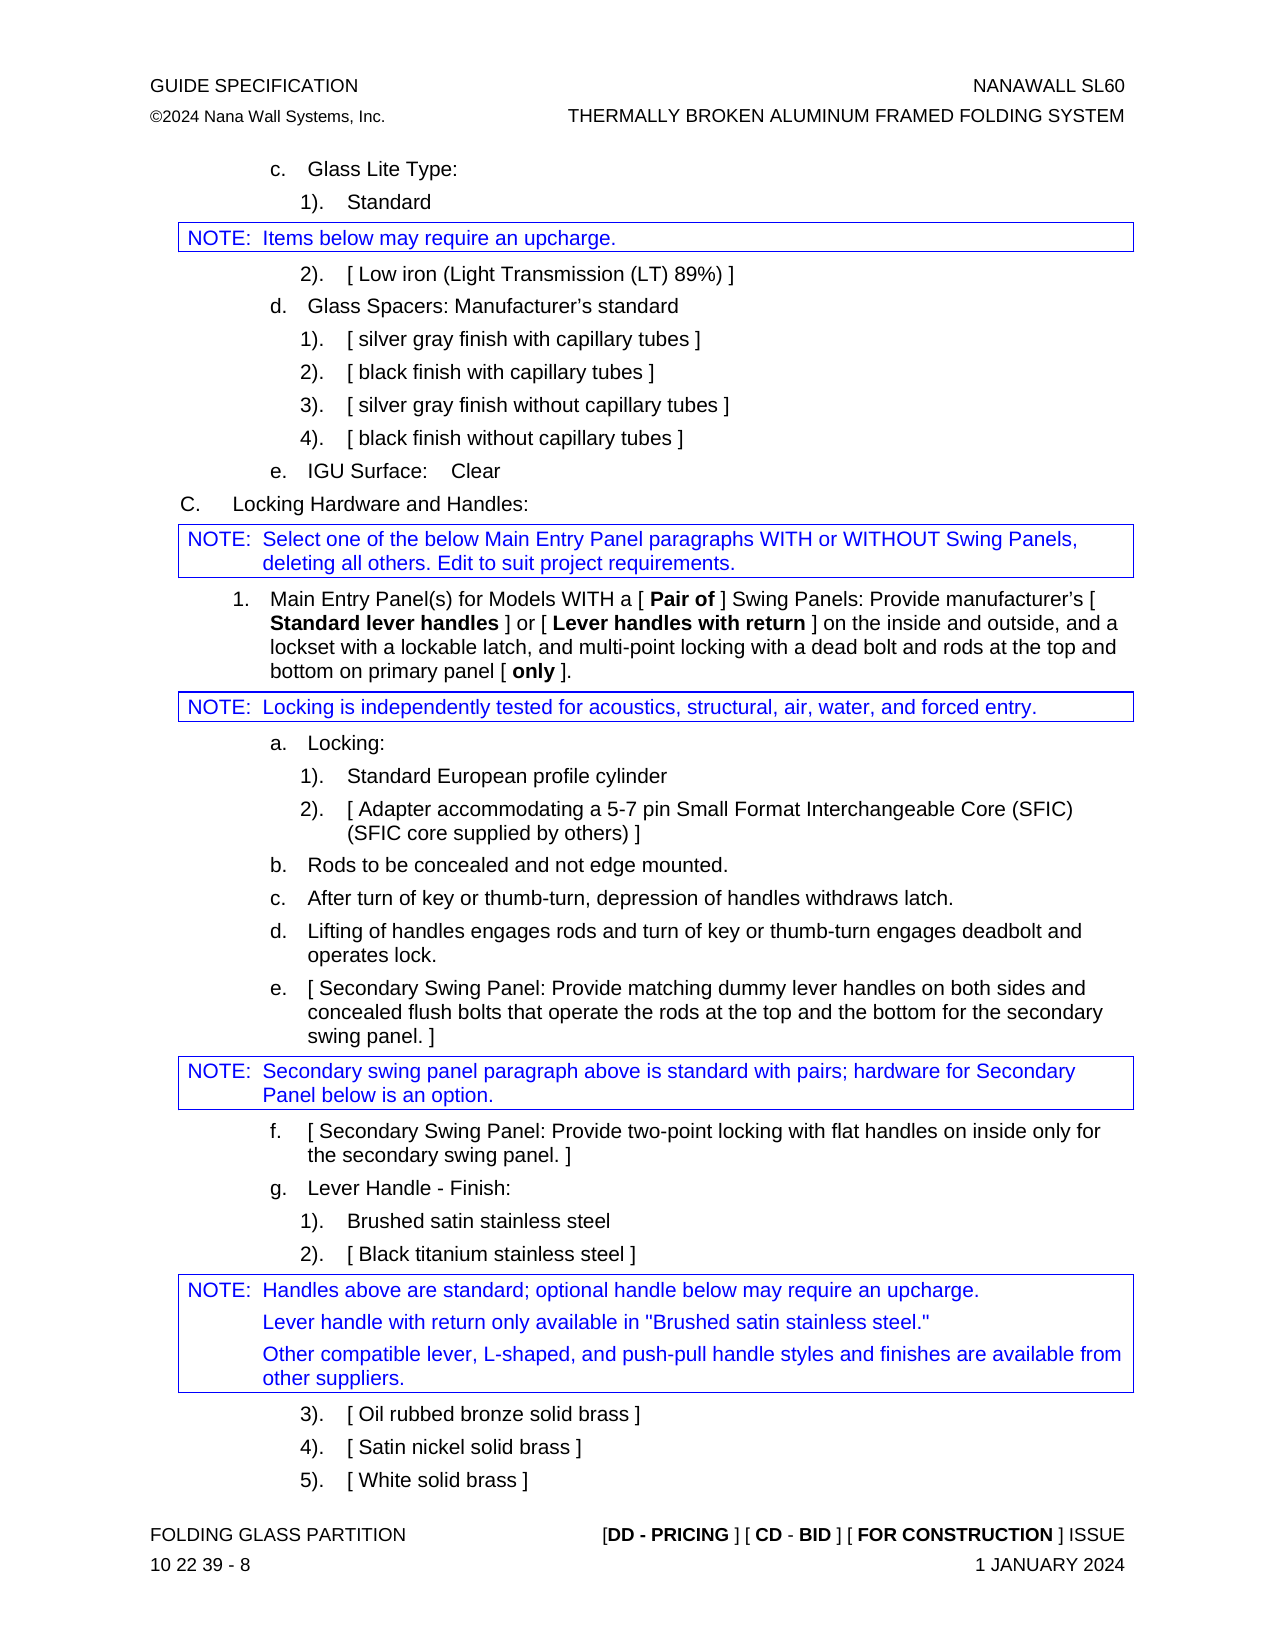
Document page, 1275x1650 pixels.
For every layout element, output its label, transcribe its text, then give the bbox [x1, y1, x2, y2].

text Lever handle with return only available in "Brushed satin stainless steel." [179, 1307, 1133, 1334]
subtitle Lifting of handles engages rods and turn of key or thumb-turn engages deadbolt and operates lock. [270, 919, 1125, 967]
subtitle Locking Hardware and Handles: [180, 492, 1125, 516]
text NOTE: Items below may require an upcharge. [179, 223, 1133, 251]
text Other compatible lever, L-shaped, and push-pull handle styles and finishes are available from other suppliers. [179, 1339, 1133, 1392]
subtitle Lever Handle - Finish: [270, 1176, 1125, 1200]
text NOTE: Locking is independently tested for acoustics, structural, air, water, and forced entry. [179, 693, 1133, 721]
subtitle [ Adapter accommodating a 5-7 pin Small Format Interchangeable Core (SFIC) (SFIC core supplied by others) ] [300, 796, 1125, 844]
subtitle [ black finish without capillary tubes ] [300, 426, 1125, 450]
subtitle Brushed satin stainless steel [300, 1209, 1125, 1233]
subtitle [ Secondary Swing Panel: Provide two-point locking with flat handles on inside only for the secondary swing panel. ] [270, 1119, 1125, 1167]
text NOTE: Select one of the below Main Entry Panel paragraphs WITH or WITHOUT Swing Panels, deleting all others. Edit to suit project requirements. [179, 525, 1133, 577]
subtitle [ Satin nickel solid brass ] [300, 1435, 1125, 1459]
subtitle Standard [300, 190, 1125, 214]
subtitle [ Oil rubbed bronze solid brass ] [300, 1402, 1125, 1426]
subtitle Rods to be concealed and not edge mounted. [270, 853, 1125, 877]
subtitle Main Entry Panel(s) for Models WITH a [ Pair of ] Swing Panels: Provide manufacturer’s [ Standard lever handles ] or [ Lever handles with return ] on the inside and outside, and a lockset with a lockable latch, and multi-point locking with a dead bolt and rods at the top and bottom on primary panel [ only ]. [232, 587, 1125, 683]
subtitle [ Black titanium stainless steel ] [300, 1242, 1125, 1266]
subtitle Standard European profile cylinder [300, 763, 1125, 787]
subtitle [ silver gray finish without capillary tubes ] [300, 393, 1125, 417]
subtitle Glass Lite Type: [270, 157, 1125, 181]
subtitle [ White solid brass ] [300, 1468, 1125, 1492]
subtitle [ silver gray finish with capillary tubes ] [300, 327, 1125, 351]
subtitle [ Low iron (Light Transmission (LT) 89%) ] [300, 261, 1125, 285]
subtitle Locking: [270, 731, 1125, 754]
subtitle After turn of key or thumb-turn, depression of handles withdraws latch. [270, 886, 1125, 910]
text NOTE: Secondary swing panel paragraph above is standard with pairs; hardware for Secondary Panel below is an option. [179, 1057, 1133, 1109]
subtitle [ black finish with capillary tubes ] [300, 360, 1125, 384]
subtitle IGU Surface: Clear [270, 459, 1125, 483]
text NOTE: Handles above are standard; optional handle below may require an upcharge. [179, 1275, 1133, 1301]
subtitle [ Secondary Swing Panel: Provide matching dummy lever handles on both sides and concealed flush bolts that operate the rods at the top and the bottom for the secondary swing panel. ] [270, 976, 1125, 1048]
subtitle Glass Spacers: Manufacturer’s standard [270, 294, 1125, 318]
